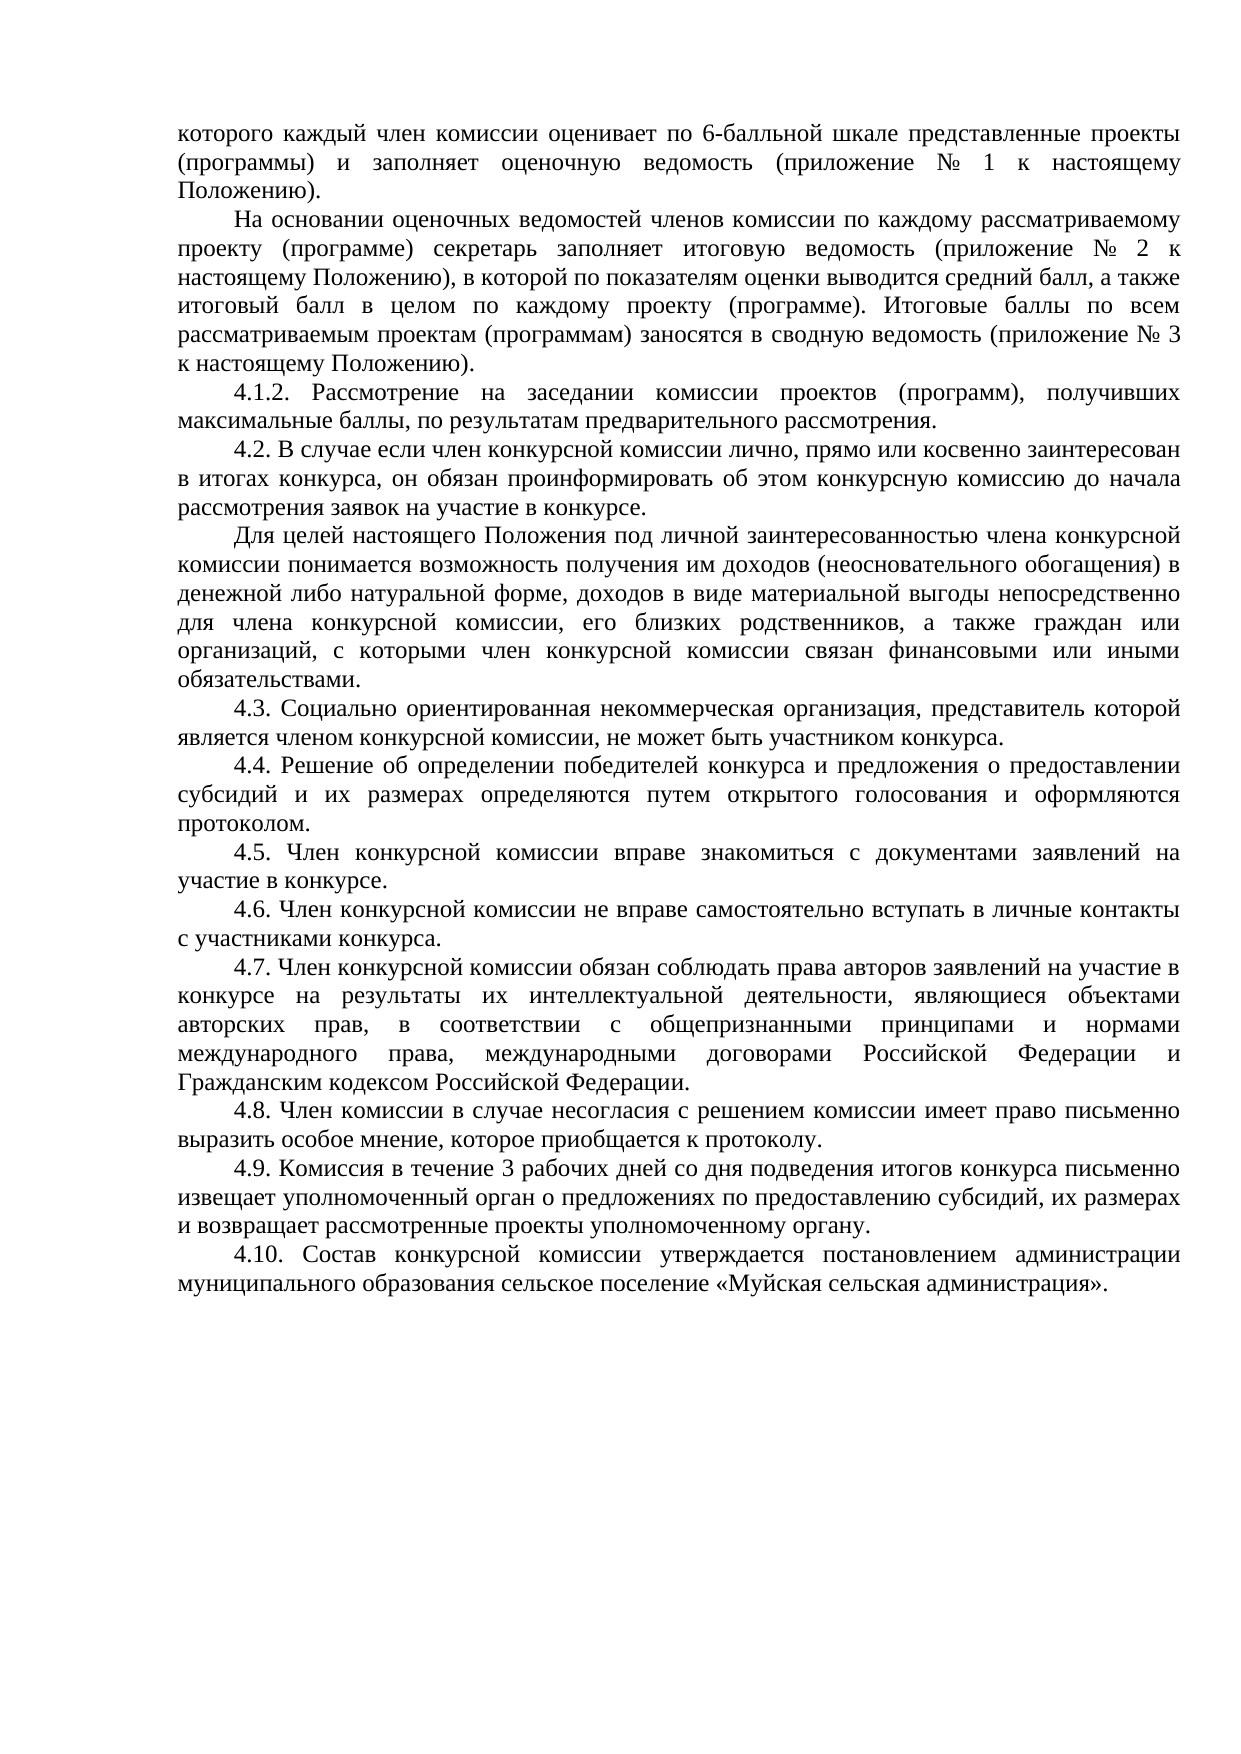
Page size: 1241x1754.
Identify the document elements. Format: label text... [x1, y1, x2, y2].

text Для целей настоящего Положения под личной заинтересованностью члена конкурсной комиссии понимается возможность получения им доходов (неосновательного обогащения) в денежной либо натуральной форме, доходов в виде материальной выгоды непосредственно для члена конкурсной комиссии, его близких родственников, а также граждан или организаций, с которыми член конкурсной комиссии связан финансовыми или иными обязательствами. [177, 521, 1181, 693]
text 4.9. Комиссия в течение 3 рабочих дней со дня подведения итогов конкурса письменно извещает уполномоченный орган о предложениях по предоставлению субсидий, их размерах и возвращает рассмотренные проекты уполномоченному органу. [177, 1153, 1181, 1239]
text 4.8. Член комиссии в случае несогласия с решением комиссии имеет право письменно выразить особое мнение, которое приобщается к протоколу. [177, 1096, 1181, 1153]
text 4.1.2. Рассмотрение на заседании комиссии проектов (программ), получивших максимальные баллы, по результатам предварительного рассмотрения. [177, 377, 1181, 434]
text 4.3. Социально ориентированная некоммерческая организация, представитель которой является членом конкурсной комиссии, не может быть участником конкурса. [177, 693, 1181, 751]
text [177, 118, 1181, 204]
text 4.2. В случае если член конкурсной комиссии лично, прямо или косвенно заинтересован в итогах конкурса, он обязан проинформировать об этом конкурсную комиссию до начала рассмотрения заявок на участие в конкурсе. [177, 434, 1181, 521]
text 4.5. Член конкурсной комиссии вправе знакомиться с документами заявлений на участие в конкурсе. [177, 837, 1181, 894]
text 4.6. Член конкурсной комиссии не вправе самостоятельно вступать в личные контакты с участниками конкурса. [177, 894, 1181, 952]
text 4.10. Состав конкурсной комиссии утверждается постановлением администрации муниципального образования сельское поселение «Муйская сельская администрация». [177, 1239, 1181, 1297]
text 4.7. Член конкурсной комиссии обязан соблюдать права авторов заявлений на участие в конкурсе на результаты их интеллектуальной деятельности, являющиеся объектами авторских прав, в соответствии с общепризнанными принципами и нормами международного права, международными договорами Российской Федерации и Гражданским кодексом Российской Федерации. [177, 952, 1181, 1096]
text На основании оценочных ведомостей членов комиссии по каждому рассматриваемому проекту (программе) секретарь заполняет итоговую ведомость (приложение № 2 к настоящему Положению), в которой по показателям оценки выводится средний балл, а также итоговый балл в целом по каждому проекту (программе). Итоговые баллы по всем рассматриваемым проектам (программам) заносятся в сводную ведомость (приложение № 3 к настоящему Положению). [177, 204, 1181, 377]
text 4.4. Решение об определении победителей конкурса и предложения о предоставлении субсидий и их размерах определяются путем открытого голосования и оформляются протоколом. [177, 751, 1181, 837]
